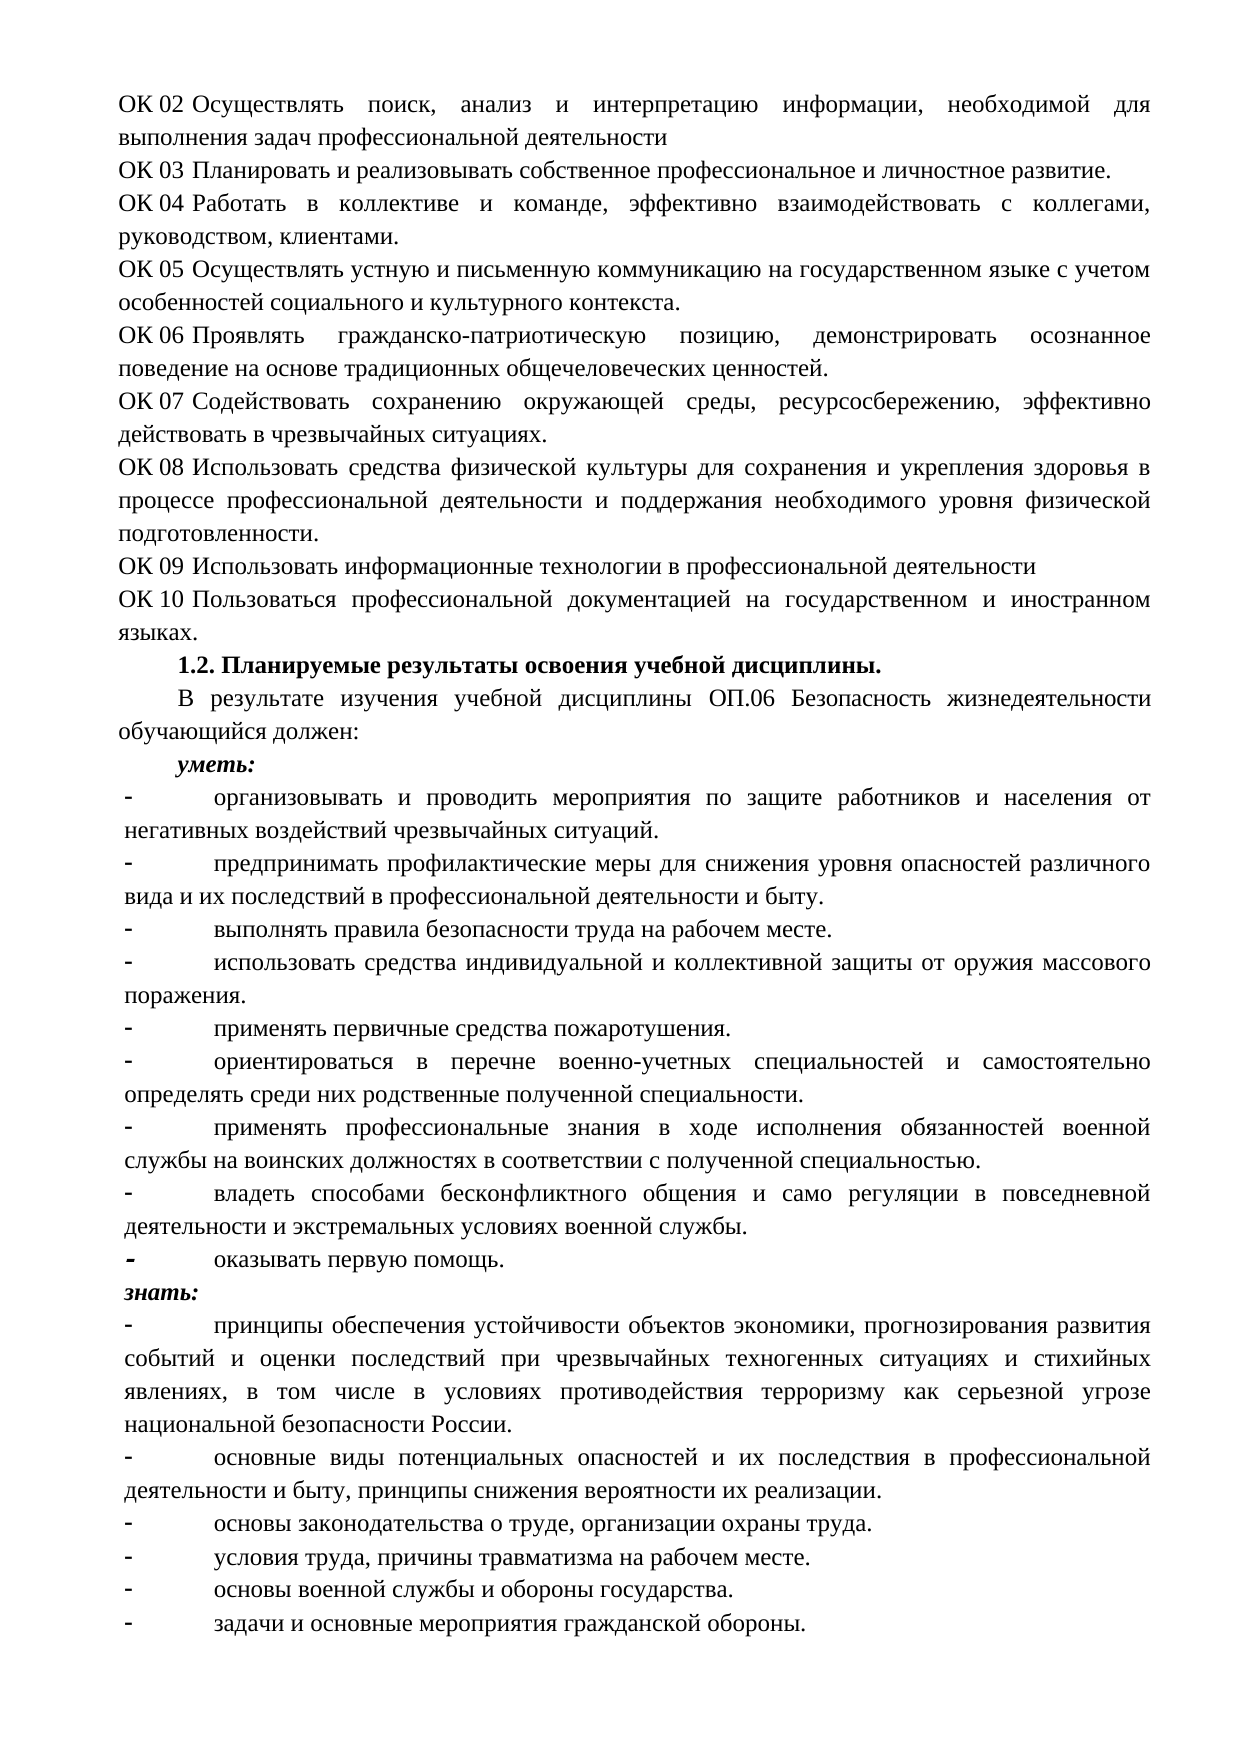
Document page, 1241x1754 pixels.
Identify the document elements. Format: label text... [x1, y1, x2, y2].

list выполнять правила безопасности труда на рабочем месте. [124, 914, 1152, 943]
list знать: [124, 1277, 1152, 1306]
list использовать средства индивидуальной и коллективной защиты от оружия массового поражения. [124, 947, 1152, 1009]
list ориентироваться в перечне военно-учетных специальностей и самостоятельно определять среди них родственные полученной специальности. [124, 1046, 1152, 1108]
text ОК 05 Осуществлять устную и письменную коммуникацию на государственном языке с учетом особенностей социального и культурного контекста. [118, 254, 1152, 316]
text ОК 10 Пользоваться профессиональной документацией на государственном и иностранном языках. [118, 584, 1152, 646]
list принципы обеспечения устойчивости объектов экономики, прогнозирования развития событий и оценки последствий при чрезвычайных техногенных ситуациях и стихийных явлениях, в том числе в условиях противодействия терроризму как серьезной угрозе национальной безопасности России. [124, 1310, 1152, 1438]
text уметь: [118, 749, 1152, 778]
text В результате изучения учебной дисциплины ОП.06 Безопасность жизнедеятельности обучающийся должен: [118, 683, 1152, 745]
list организовывать и проводить мероприятия по защите работников и населения от негативных воздействий чрезвычайных ситуаций. [124, 782, 1152, 844]
list применять первичные средства пожаротушения. [124, 1013, 1152, 1042]
list применять профессиональные знания в ходе исполнения обязанностей военной службы на воинских должностях в соответствии с полученной специальностью. [124, 1112, 1152, 1174]
list основы военной службы и обороны государства. [124, 1574, 1152, 1603]
list владеть способами бесконфликтного общения и само регуляции в повседневной деятельности и экстремальных условиях военной службы. [124, 1178, 1152, 1240]
text ОК 06 Проявлять гражданско-патриотическую позицию, демонстрировать осознанное поведение на основе традиционных общечеловеческих ценностей. [118, 320, 1152, 382]
list задачи и основные мероприятия гражданской обороны. [124, 1608, 1152, 1636]
text ОК 08 Использовать средства физической культуры для сохранения и укрепления здоровья в процессе профессиональной деятельности и поддержания необходимого уровня физической подготовленности. [118, 452, 1152, 547]
list условия труда, причины травматизма на рабочем месте. [124, 1542, 1152, 1570]
text ОК 07 Содействовать сохранению окружающей среды, ресурсосбережению, эффективно действовать в чрезвычайных ситуациях. [118, 386, 1152, 448]
text ОК 09 Использовать информационные технологии в профессиональной деятельности [118, 551, 1152, 580]
text ОК 04 Работать в коллективе и команде, эффективно взаимодействовать с коллегами, руководством, клиентами. [118, 188, 1152, 249]
text ОК 02 Осуществлять поиск, анализ и интерпретацию информации, необходимой для выполнения задач профессиональной деятельности [118, 89, 1152, 150]
list основные виды потенциальных опасностей и их последствия в профессиональной деятельности и быту, принципы снижения вероятности их реализации. [124, 1442, 1152, 1504]
list основы законодательства о труде, организации охраны труда. [124, 1508, 1152, 1537]
text 1.2. Планируемые результаты освоения учебной дисциплины. [118, 650, 1152, 679]
list оказывать первую помощь. [124, 1244, 1152, 1273]
list предпринимать профилактические меры для снижения уровня опасностей различного вида и их последствий в профессиональной деятельности и быту. [124, 848, 1152, 910]
text ОК 03 Планировать и реализовывать собственное профессиональное и личностное развитие. [118, 155, 1152, 183]
